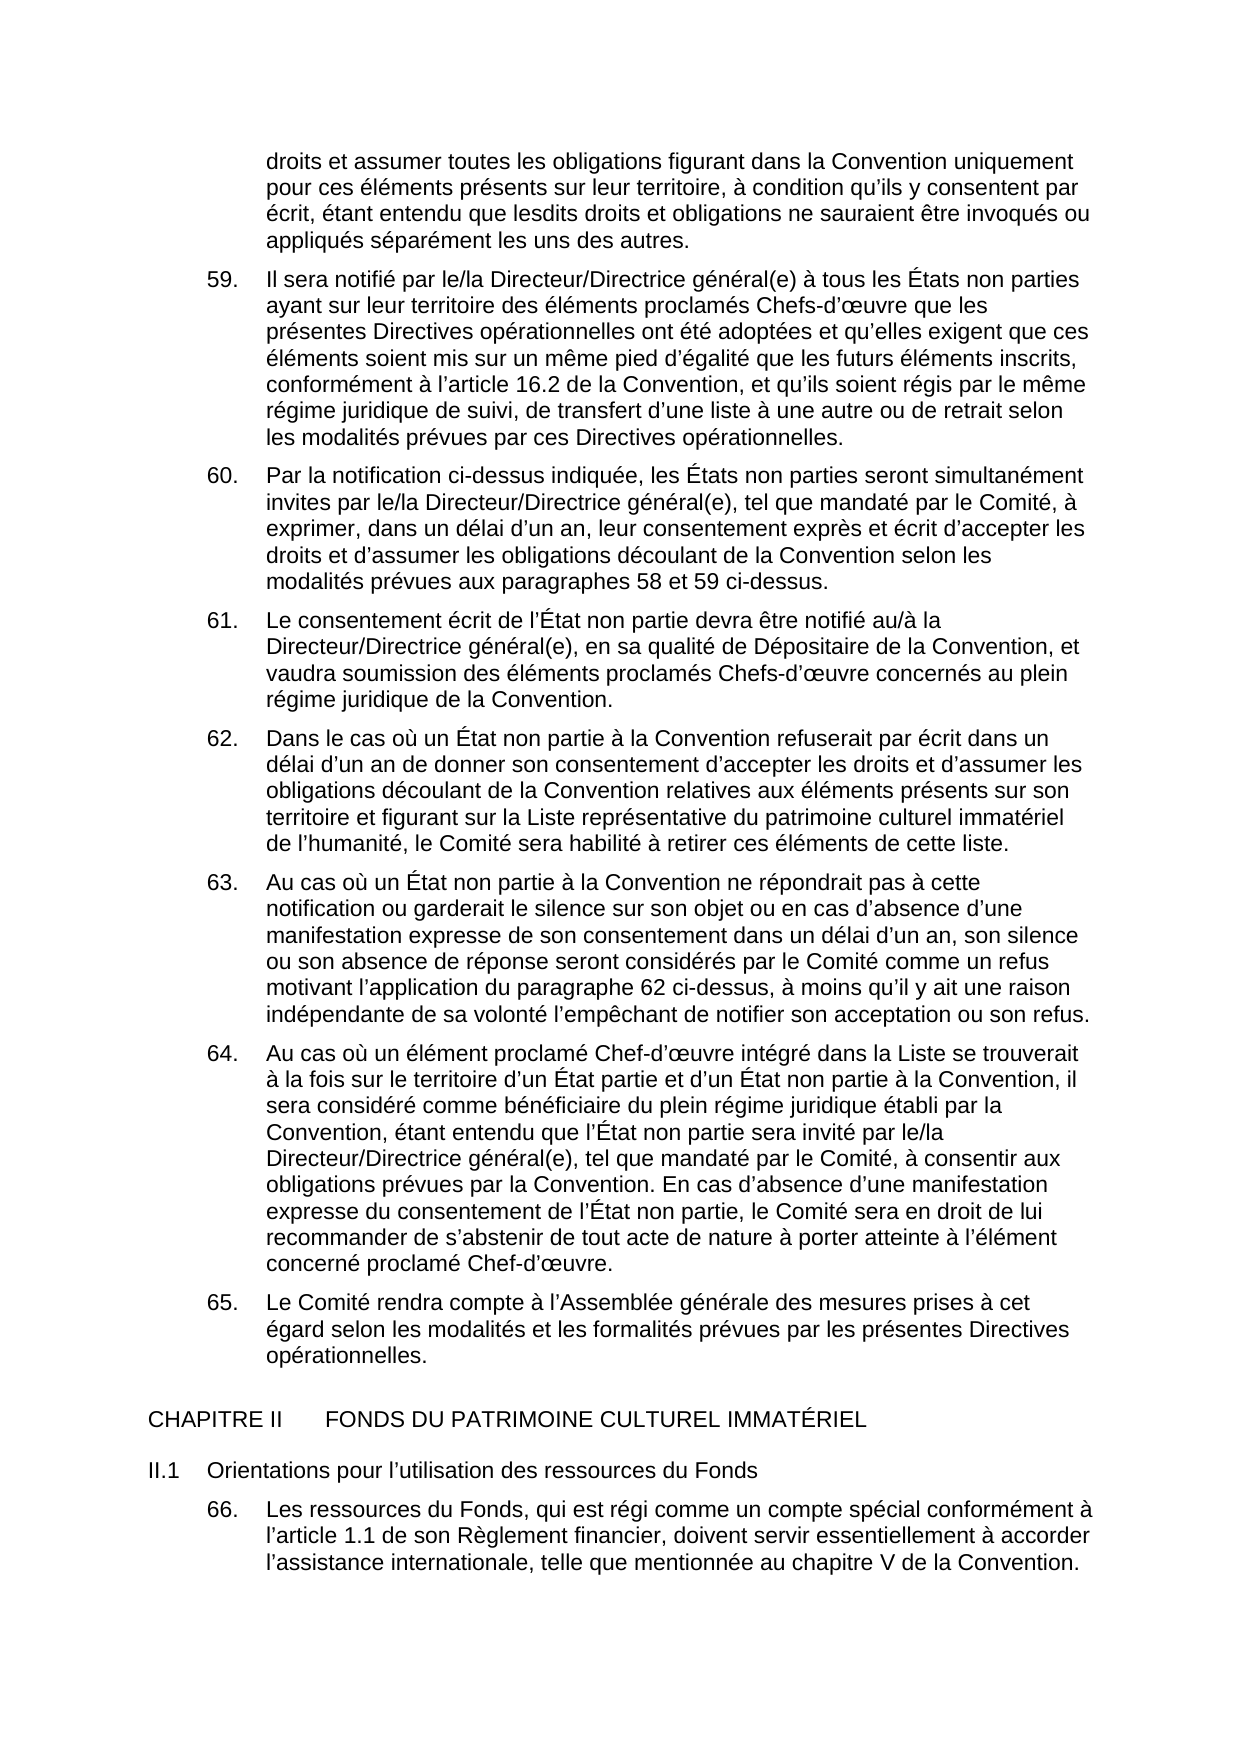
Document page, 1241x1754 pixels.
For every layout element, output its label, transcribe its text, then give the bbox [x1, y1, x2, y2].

text 61. Le consentement écrit de l’État non partie devra être notifié au/à la Directeur/Directrice général(e), en sa qualité de Dépositaire de la Convention, et vaudra soumission des éléments proclamés Chefs-d’œuvre concernés au plein régime juridique de la Convention. [207, 607, 1093, 712]
text 60. Par la notification ci-dessus indiquée, les États non parties seront simultanément invites par le/la Directeur/Directrice général(e), tel que mandaté par le Comité, à exprimer, dans un délai d’un an, leur consentement exprès et écrit d’accepter les droits et d’assumer les obligations découlant de la Convention selon les modalités prévues aux paragraphes 58 et 59 ci-dessus. [207, 462, 1093, 594]
text II.1 Orientations pour l’utilisation des ressources du Fonds [148, 1457, 1093, 1483]
text 59. Il sera notifié par le/la Directeur/Directrice général(e) à tous les États non parties ayant sur leur territoire des éléments proclamés Chefs-d’œuvre que les présentes Directives opérationnelles ont été adoptées et qu’elles exigent que ces éléments soient mis sur un même pied d’égalité que les futurs éléments inscrits, conformément à l’article 16.2 de la Convention, et qu’ils soient régis par le même régime juridique de suivi, de transfert d’une liste à une autre ou de retrait selon les modalités prévues par ces Directives opérationnelles. [207, 266, 1093, 450]
text CHAPITRE II FONDS DU PATRIMOINE CULTUREL IMMATÉRIEL [148, 1406, 1093, 1432]
text 64. Au cas où un élément proclamé Chef-d’œuvre intégré dans la Liste se trouverait à la fois sur le territoire d’un État partie et d’un État non partie à la Convention, il sera considéré comme bénéficiaire du plein régime juridique établi par la Convention, étant entendu que l’État non partie sera invité par le/la Directeur/Directrice général(e), tel que mandaté par le Comité, à consentir aux obligations prévues par la Convention. En cas d’absence d’une manifestation expresse du consentement de l’État non partie, le Comité sera en droit de lui recommander de s’abstenir de tout acte de nature à porter atteinte à l’élément concerné proclamé Chef-d’œuvre. [207, 1039, 1093, 1277]
text 62. Dans le cas où un État non partie à la Convention refuserait par écrit dans un délai d’un an de donner son consentement d’accepter les droits et d’assumer les obligations découlant de la Convention relatives aux éléments présents sur son territoire et figurant sur la Liste représentative du patrimoine culturel immatériel de l’humanité, le Comité sera habilité à retirer ces éléments de cette liste. [207, 725, 1093, 856]
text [207, 148, 1093, 253]
text 66. Les ressources du Fonds, qui est régi comme un compte spécial conformément à l’article 1.1 de son Règlement financier, doivent servir essentiellement à accorder l’assistance internationale, telle que mentionnée au chapitre V de la Convention. [207, 1496, 1093, 1575]
text 63. Au cas où un État non partie à la Convention ne répondrait pas à cette notification ou garderait le silence sur son objet ou en cas d’absence d’une manifestation expresse de son consentement dans un délai d’un an, son silence ou son absence de réponse seront considérés par le Comité comme un refus motivant l’application du paragraphe 62 ci-dessus, à moins qu’il y ait une raison indépendante de sa volonté l’empêchant de notifier son acceptation ou son refus. [207, 869, 1093, 1027]
text 65. Le Comité rendra compte à l’Assemblée générale des mesures prises à cet égard selon les modalités et les formalités prévues par les présentes Directives opérationnelles. [207, 1289, 1093, 1368]
